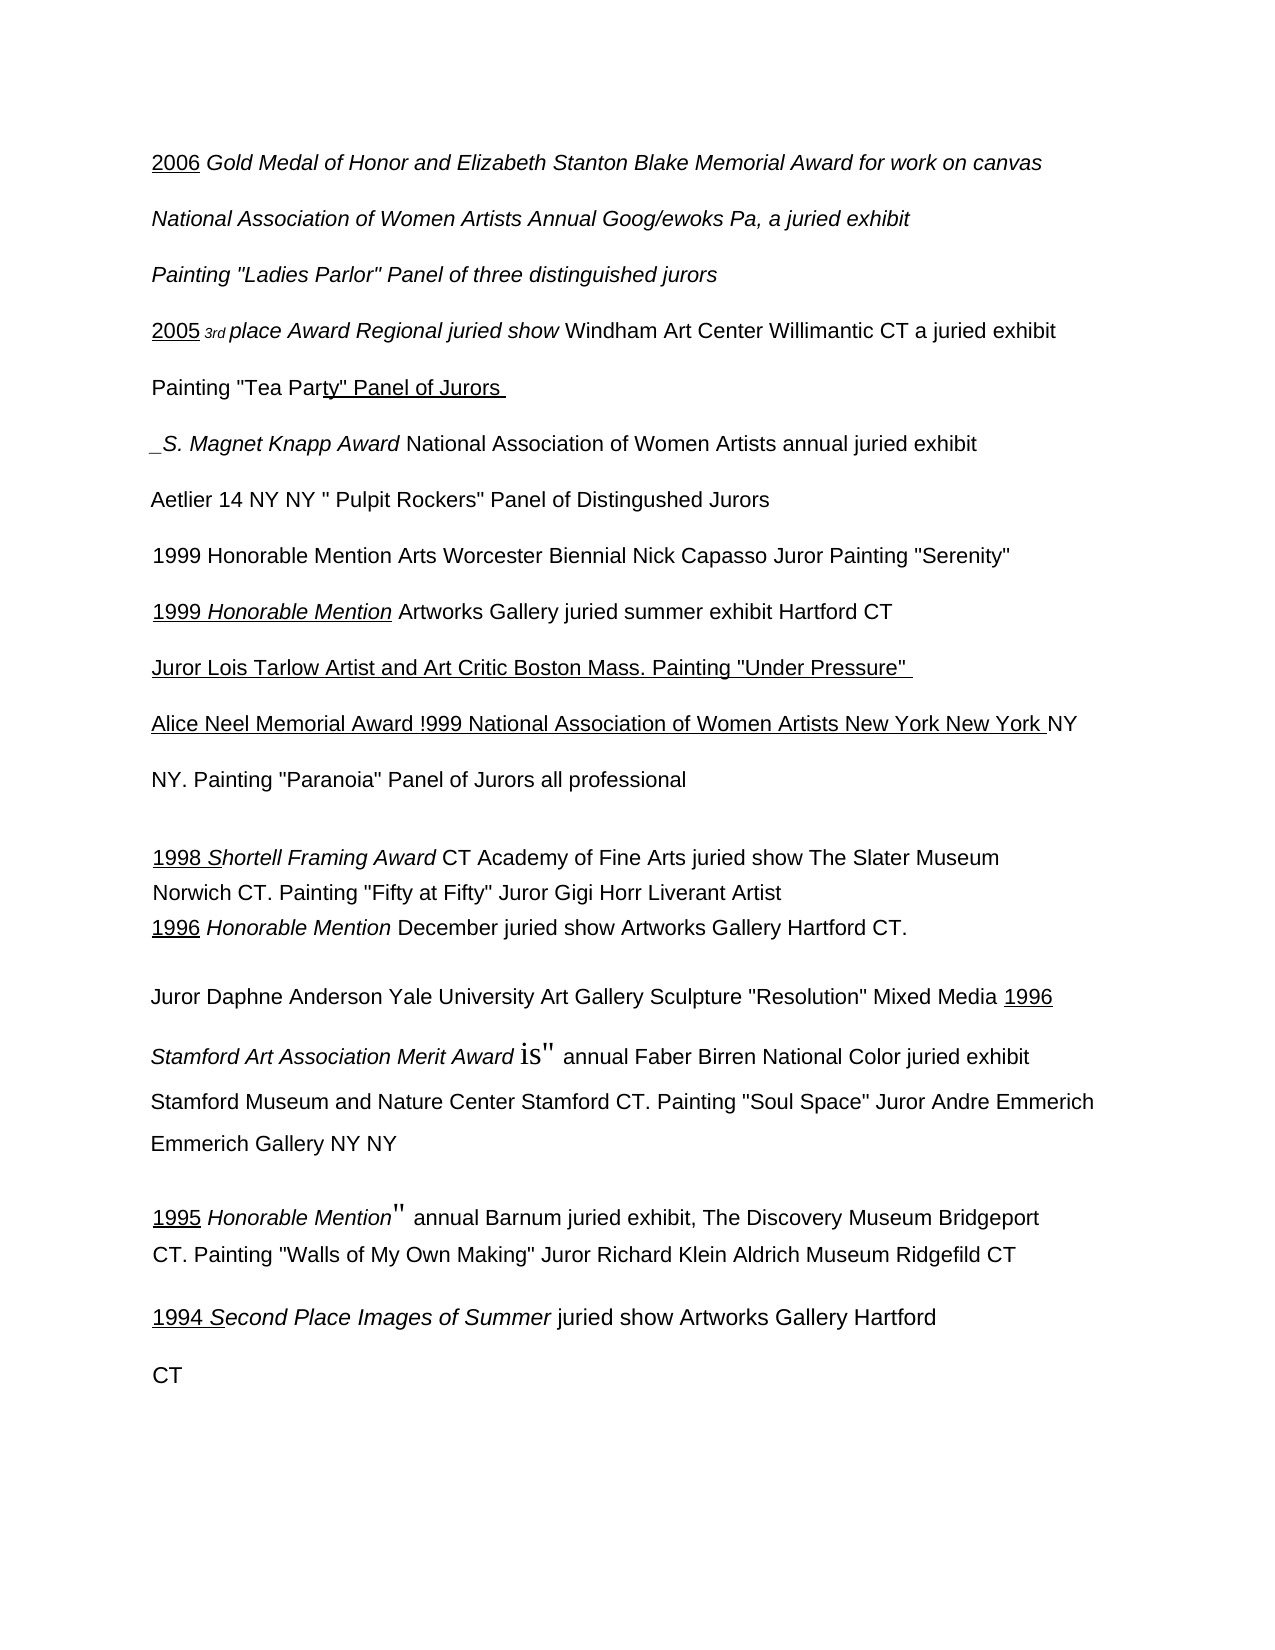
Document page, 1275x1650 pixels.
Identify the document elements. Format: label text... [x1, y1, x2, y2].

text Alice Neel Memorial Award !999 National Association of Women Artists New York New York NY NY. Painting "Paranoia" Panel of Jurors all professional [151, 711, 1091, 792]
text 2006 Gold Medal of Honor and Elizabeth Stanton Blake Memorial Award for work on canvas National Association of Women Artists Annual Goog/ewoks Pa, a juried exhibit [151, 150, 1094, 231]
text 1996 Honorable Mention December juried show Artworks Gallery Hartford CT. [151, 914, 1125, 939]
text 1994 Second Place Images of Summer juried show Artworks Gallery Hartford CT [152, 1304, 972, 1388]
text 1999 Honorable Mention Arts Worcester Biennial Nick Capasso Juror Painting "Serenity" 1999 Honorable Mention Artworks Gallery juried summer exhibit Hartford CT [152, 543, 1053, 624]
text Juror Lois Tarlow Artist and Art Critic Boston Mass. Painting "Under Pressure" [151, 655, 1125, 680]
text Juror Daphne Anderson Yale University Art Gallery Sculpture "Resolution" Mixed Media 1996 Stamford Art Association Merit Award is" annual Faber Birren National Color juried exhibit Stamford Museum and Nature Center Stamford CT. Painting "Soul Space" Juror Andre Emmerich Emmerich Gallery NY NY [150, 984, 1103, 1156]
text 2005 3rd place Award Regional juried show Windham Art Center Willimantic CT a juried exhibit Painting "Tea Party" Panel of Jurors [151, 318, 1115, 400]
text 1995 Honorable Mention" annual Barnum juried exhibit, The Discovery Museum Bridgeport CT. Painting "Walls of My Own Making" Juror Richard Klein Aldrich Museum Ridgefild CT [152, 1195, 1045, 1267]
text 1998 Shortell Framing Award CT Academy of Fine Arts juried show The Slater Museum Norwich CT. Painting "Fifty at Fifty" Juror Gigi Horr Liverant Artist [152, 845, 1045, 905]
text Painting "Ladies Parlor" Panel of three distinguished jurors [151, 262, 1124, 287]
text _S. Magnet Knapp Award National Association of Women Artists annual juried exhibit Aetlier 14 NY NY " Pulpit Rockers" Panel of Distingushed Jurors [150, 431, 1038, 512]
